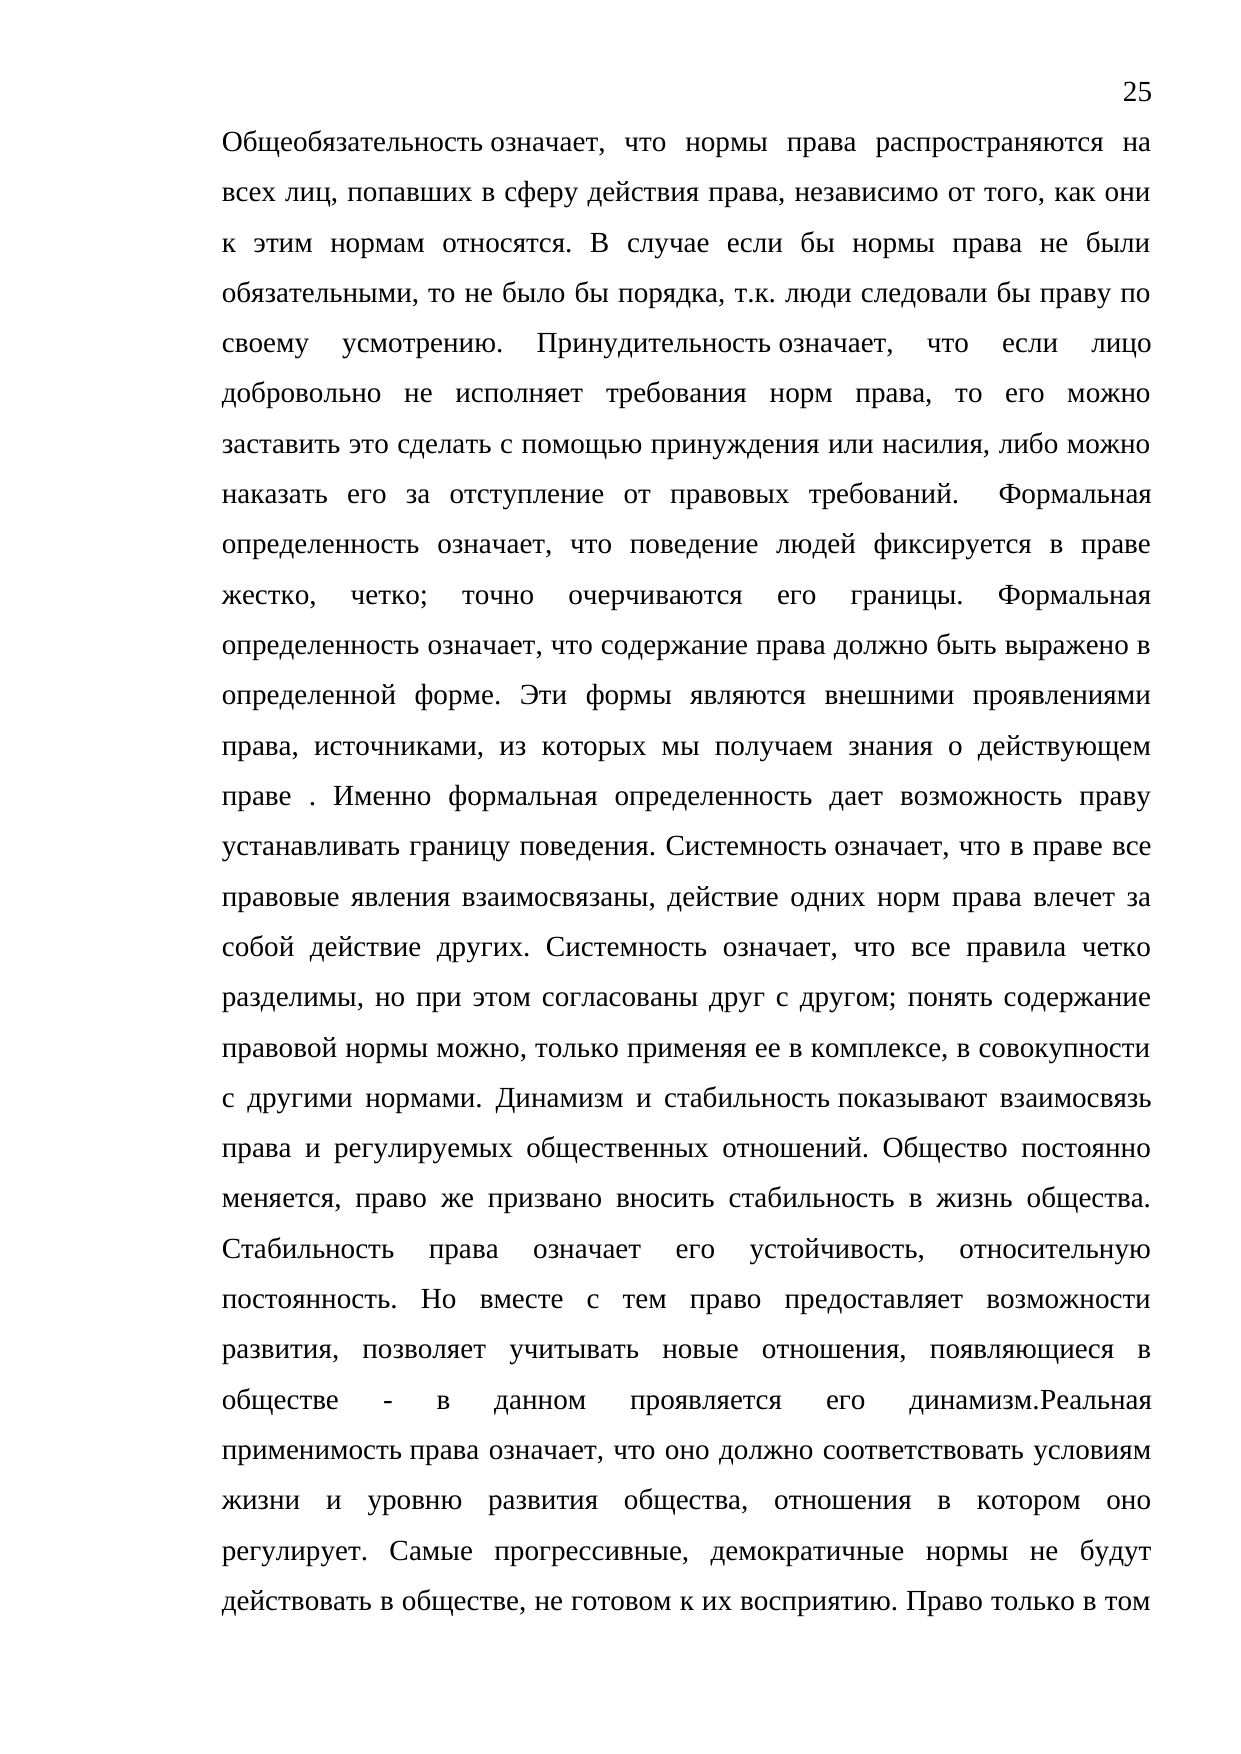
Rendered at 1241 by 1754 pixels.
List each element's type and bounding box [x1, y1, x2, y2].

text [222, 124, 1152, 1617]
